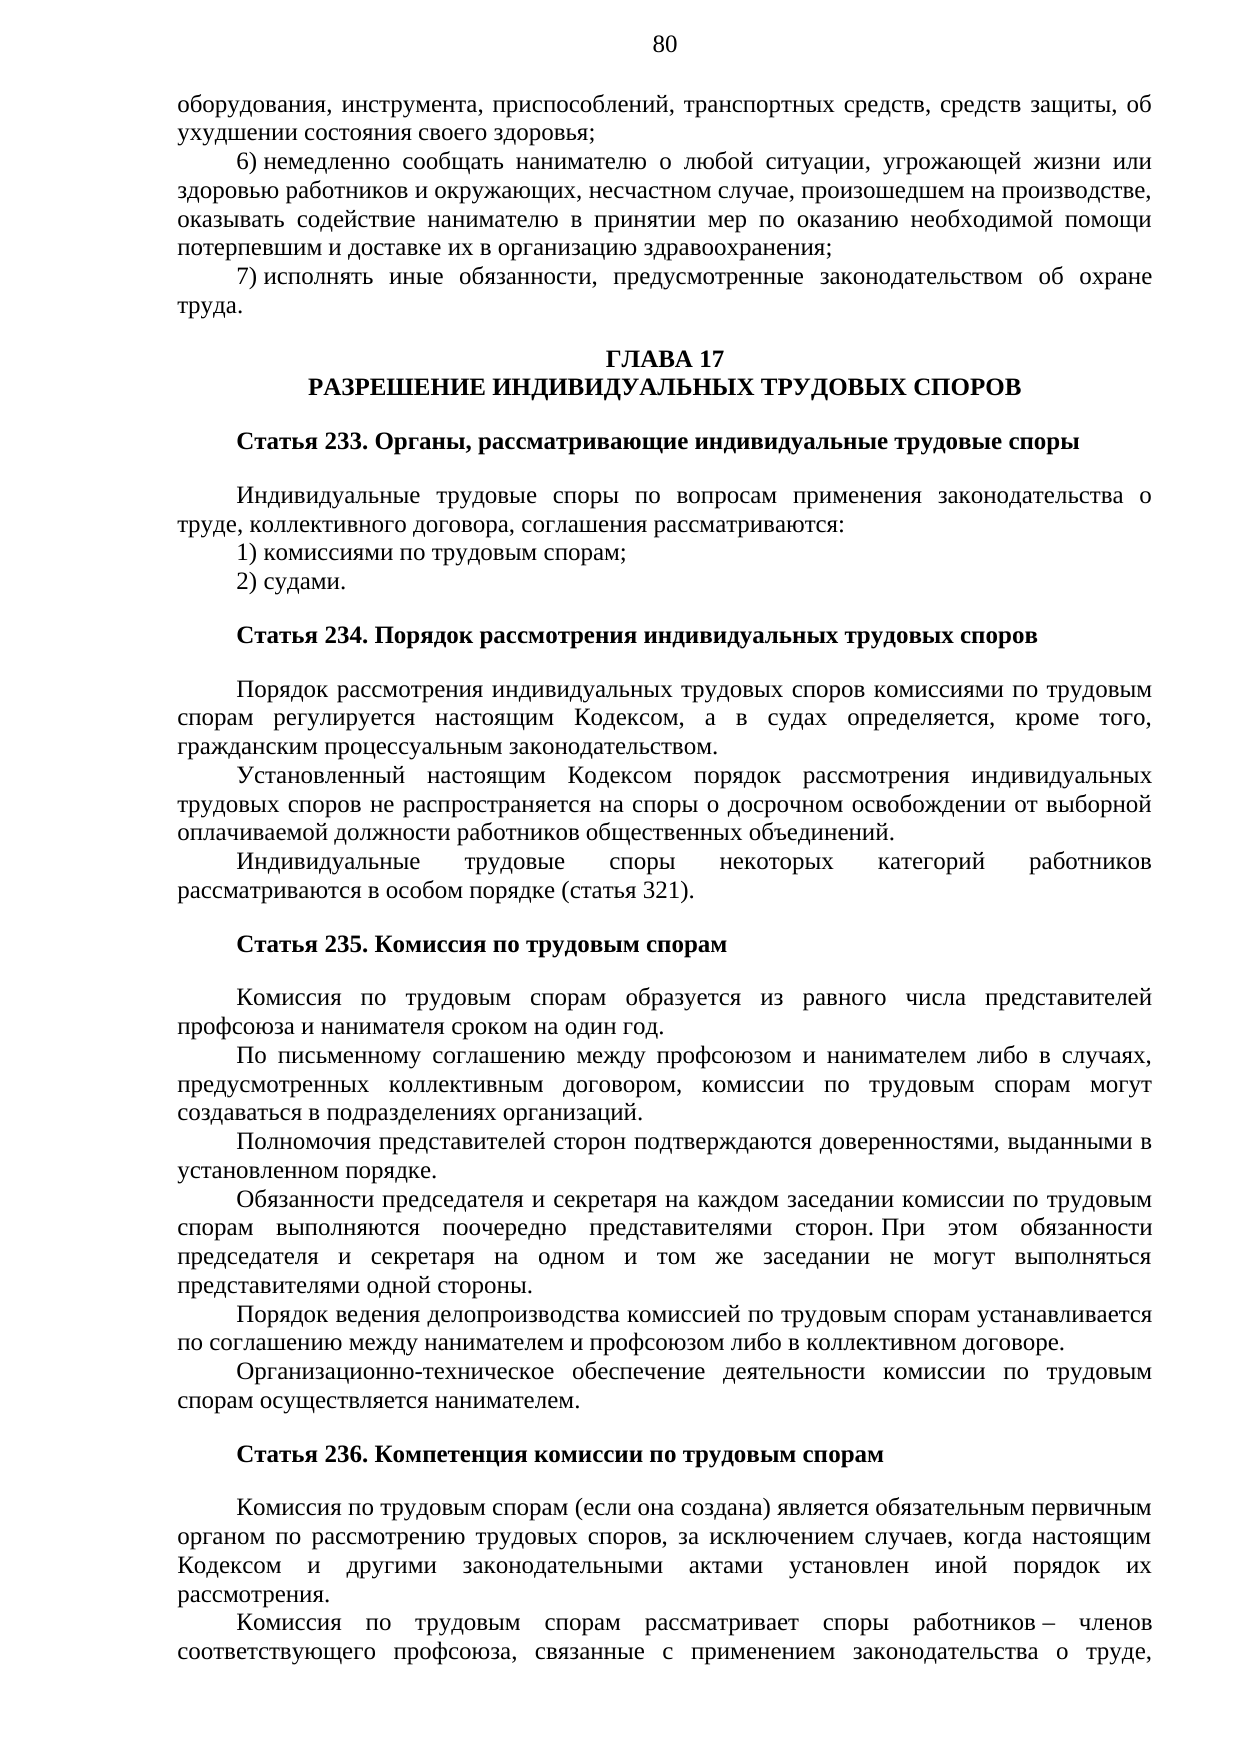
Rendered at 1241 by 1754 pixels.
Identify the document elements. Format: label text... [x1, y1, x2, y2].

text Индивидуальные трудовые споры по вопросам применения законодательства о труде, коллективного договора, соглашения рассматриваются: [177, 480, 1153, 537]
text Статья 233. Органы, рассматривающие индивидуальные трудовые споры [236, 426, 1153, 455]
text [177, 89, 1153, 146]
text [177, 1607, 1153, 1665]
text Установленный настоящим Кодексом порядок рассмотрения индивидуальных трудовых споров не распространяется на споры о досрочном освобождении от выборной оплачиваемой должности работников общественных объединений. [177, 760, 1153, 846]
text Порядок рассмотрения индивидуальных трудовых споров комиссиями по трудовым спорам регулируется настоящим Кодексом, а в судах определяется, кроме того, гражданским процессуальным законодательством. [177, 674, 1153, 760]
text Индивидуальные трудовые споры некоторых категорий работников рассматриваются в особом порядке (статья 321). [177, 846, 1153, 904]
text Статья 234. Порядок рассмотрения индивидуальных трудовых споров [236, 620, 1153, 649]
text Комиссия по трудовым спорам (если она создана) является обязательным первичным органом по рассмотрению трудовых споров, за исключением случаев, когда настоящим Кодексом и другими законодательными актами установлен иной порядок их рассмотрения. [177, 1492, 1153, 1607]
text 6) немедленно сообщать нанимателю о любой ситуации, угрожающей жизни или здоровью работников и окружающих, несчастном случае, произошедшем на производстве, оказывать содействие нанимателю в принятии мер по оказанию необходимой помощи потерпевшим и доставке их в организацию здравоохранения; [177, 146, 1153, 261]
text Статья 235. Комиссия по трудовым спорам [236, 929, 1153, 957]
text По письменному соглашению между профсоюзом и нанимателем либо в случаях, предусмотренных коллективным договором, комиссии по трудовым спорам могут создаваться в подразделениях организаций. [177, 1040, 1153, 1126]
text Обязанности председателя и секретаря на каждом заседании комиссии по трудовым спорам выполняются поочередно представителями сторон. При этом обязанности председателя и секретаря на одном и том же заседании не могут выполняться представителями одной стороны. [177, 1184, 1153, 1299]
text Порядок ведения делопроизводства комиссией по трудовым спорам устанавливается по соглашению между нанимателем и профсоюзом либо в коллективном договоре. [177, 1299, 1153, 1356]
text Полномочия представителей сторон подтверждаются доверенностями, выданными в установленном порядке. [177, 1126, 1153, 1184]
text 2) судами. [177, 566, 1153, 595]
text Комиссия по трудовым спорам образуется из равного числа представителей профсоюза и нанимателя сроком на один год. [177, 982, 1153, 1040]
text 7) исполнять иные обязанности, предусмотренные законодательством об охране труда. [177, 261, 1153, 319]
text 1) комиссиями по трудовым спорам; [177, 537, 1153, 566]
text Глава 17 Разрешение индивидуальных трудовых споров [177, 344, 1153, 401]
text Статья 236. Компетенция комиссии по трудовым спорам [236, 1439, 1153, 1467]
text Организационно-техническое обеспечение деятельности комиссии по трудовым спорам осуществляется нанимателем. [177, 1356, 1153, 1414]
